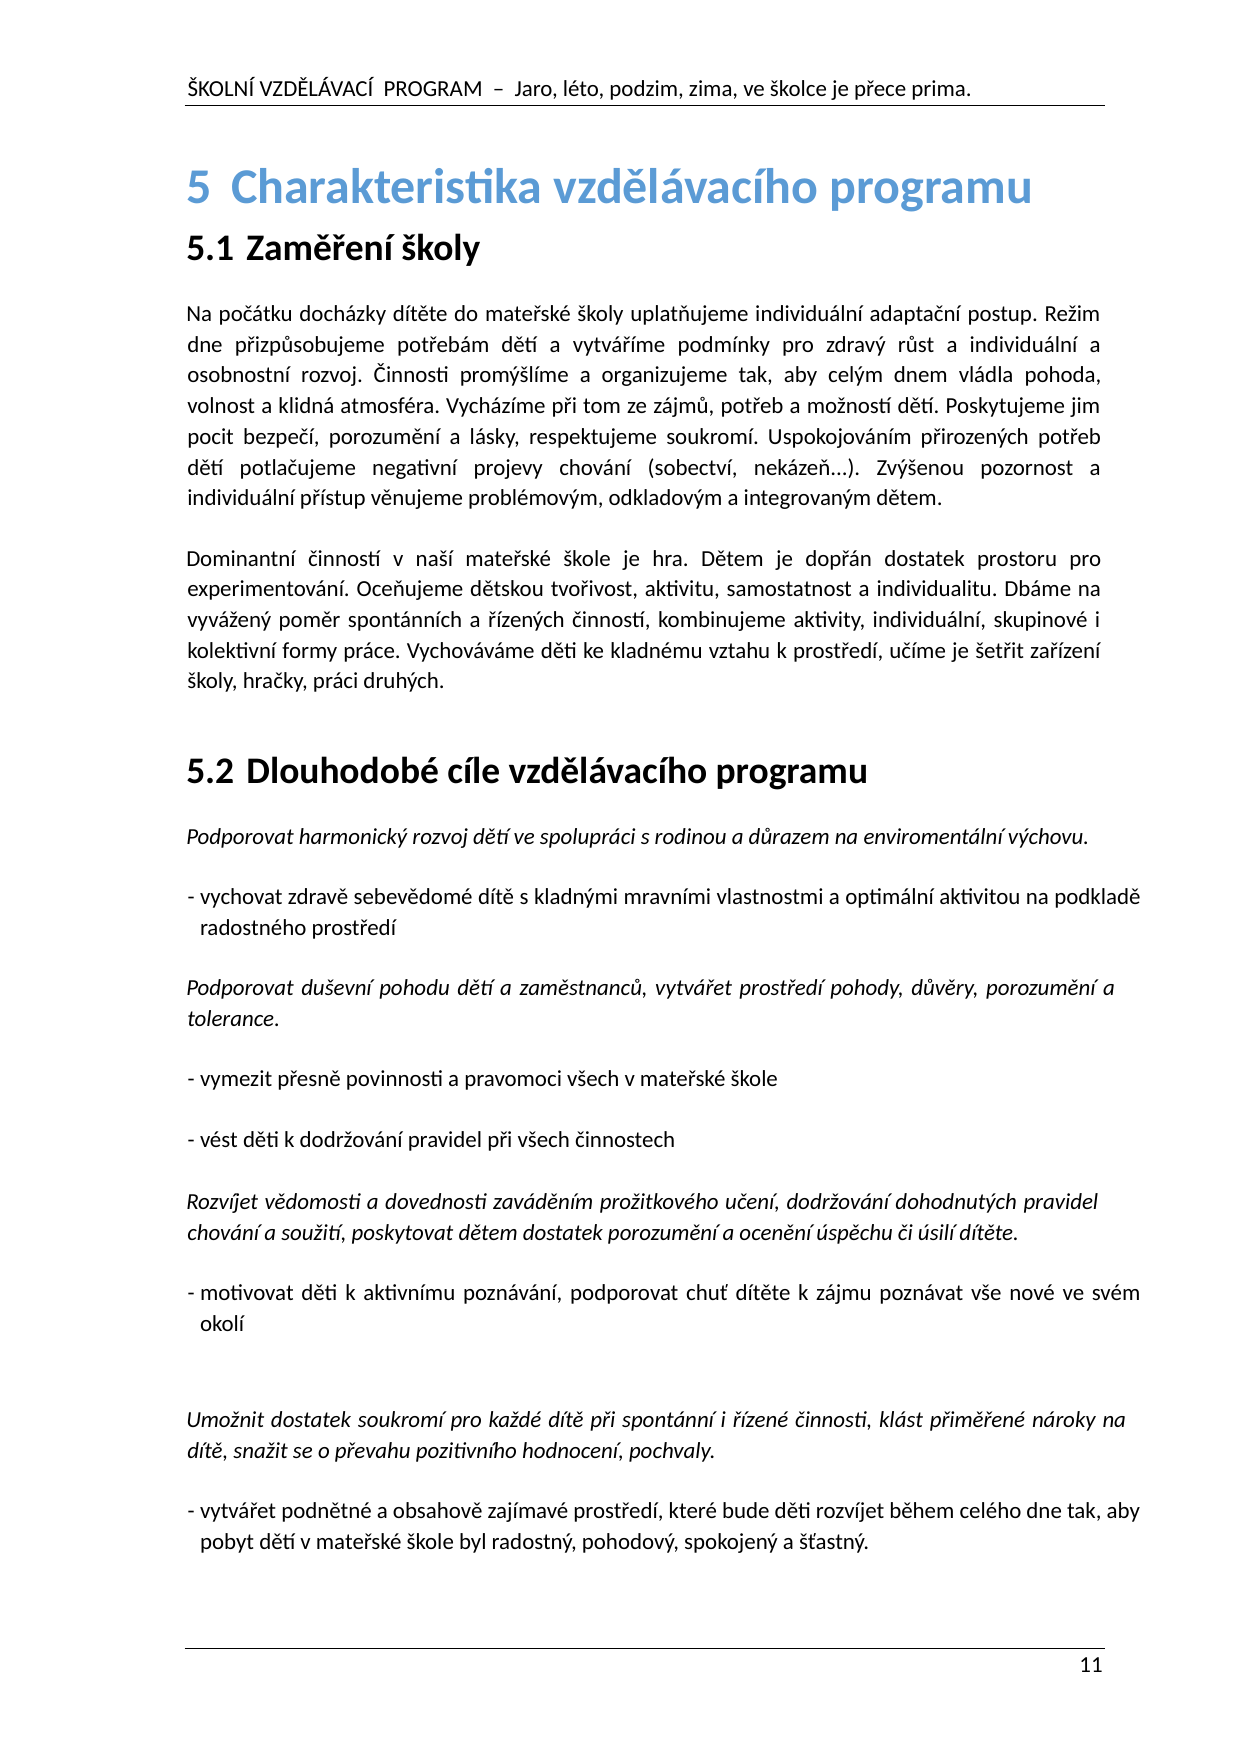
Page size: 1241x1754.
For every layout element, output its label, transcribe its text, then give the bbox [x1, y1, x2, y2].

list vytvářet podnětné a obsahově zajímavé prostředí, které bude děti rozvíjet během celého dne tak, aby pobyt dětí v mateřské škole byl radostný, pohodový, spokojený a šťastný. [187, 1496, 1142, 1555]
subtitle Dlouhodobé cíle vzdělávacího programu [186, 747, 1142, 793]
text Na počátku docházky dítěte do mateřské školy uplatňujeme individuální adaptační postup. Režim dne přizpůsobujeme potřebám dětí a vytváříme podmínky pro zdravý růst a individuální a osobnostní rozvoj. Činnosti promýšlíme a organizujeme tak, aby celým dnem vládla pohoda, volnost a klidná atmosféra. Vycházíme při tom ze zájmů, potřeb a možností dětí. Poskytujeme jim pocit bezpečí, porozumění a lásky, respektujeme soukromí. Uspokojováním přirozených potřeb dětí potlačujeme negativní projevy chování (sobectví, nekázeň...). Zvýšenou pozornost a individuální přístup věnujeme problémovým, odkladovým a integrovaným dětem. [186, 299, 1102, 512]
subtitle Zaměření školy [186, 224, 1142, 270]
text Rozvíjet vědomosti a dovednosti zaváděním prožitkového učení, dodržování dohodnutých pravidel chování a soužití, poskytovat dětem dostatek porozumění a ocenění úspěchu či úsilí dítěte. [186, 1187, 1102, 1246]
text Umožnit dostatek soukromí pro každé dítě při spontánní i řízené činnosti, klást přiměřené nároky na dítě, snažit se o převahu pozitivního hodnocení, pochvaly. [186, 1405, 1130, 1464]
text Podporovat duševní pohodu dětí a zaměstnanců, vytvářet prostředí pohody, důvěry, porozumění a tolerance. [186, 973, 1118, 1032]
list vychovat zdravě sebevědomé dítě s kladnými mravními vlastnostmi a optimální aktivitou na podkladě radostného prostředí [187, 882, 1142, 941]
text Podporovat harmonický rozvoj dětí ve spolupráci s rodinou a důrazem na enviromentální výchovu. [186, 822, 1142, 850]
list vést děti k dodržování pravidel při všech činnostech [187, 1126, 1142, 1154]
list motivovat děti k aktivnímu poznávání, podporovat chuť dítěte k zájmu poznávat vše nové ve svém okolí [187, 1278, 1142, 1337]
list vymezit přesně povinnosti a pravomoci všech v mateřské škole [187, 1064, 1142, 1092]
text Dominantní činností v naší mateřské škole je hra. Dětem je dopřán dostatek prostoru pro experimentování. Oceňujeme dětskou tvořivost, aktivitu, samostatnost a individualitu. Dbáme na vyvážený poměr spontánních a řízených činností, kombinujeme aktivity, individuální, skupinové i kolektivní formy práce. Vychováváme děti ke kladnému vztahu k prostředí, učíme je šetřit zařízení školy, hračky, práci druhých. [186, 544, 1102, 695]
subtitle Charakteristika vzdělávacího programu [186, 154, 1142, 216]
